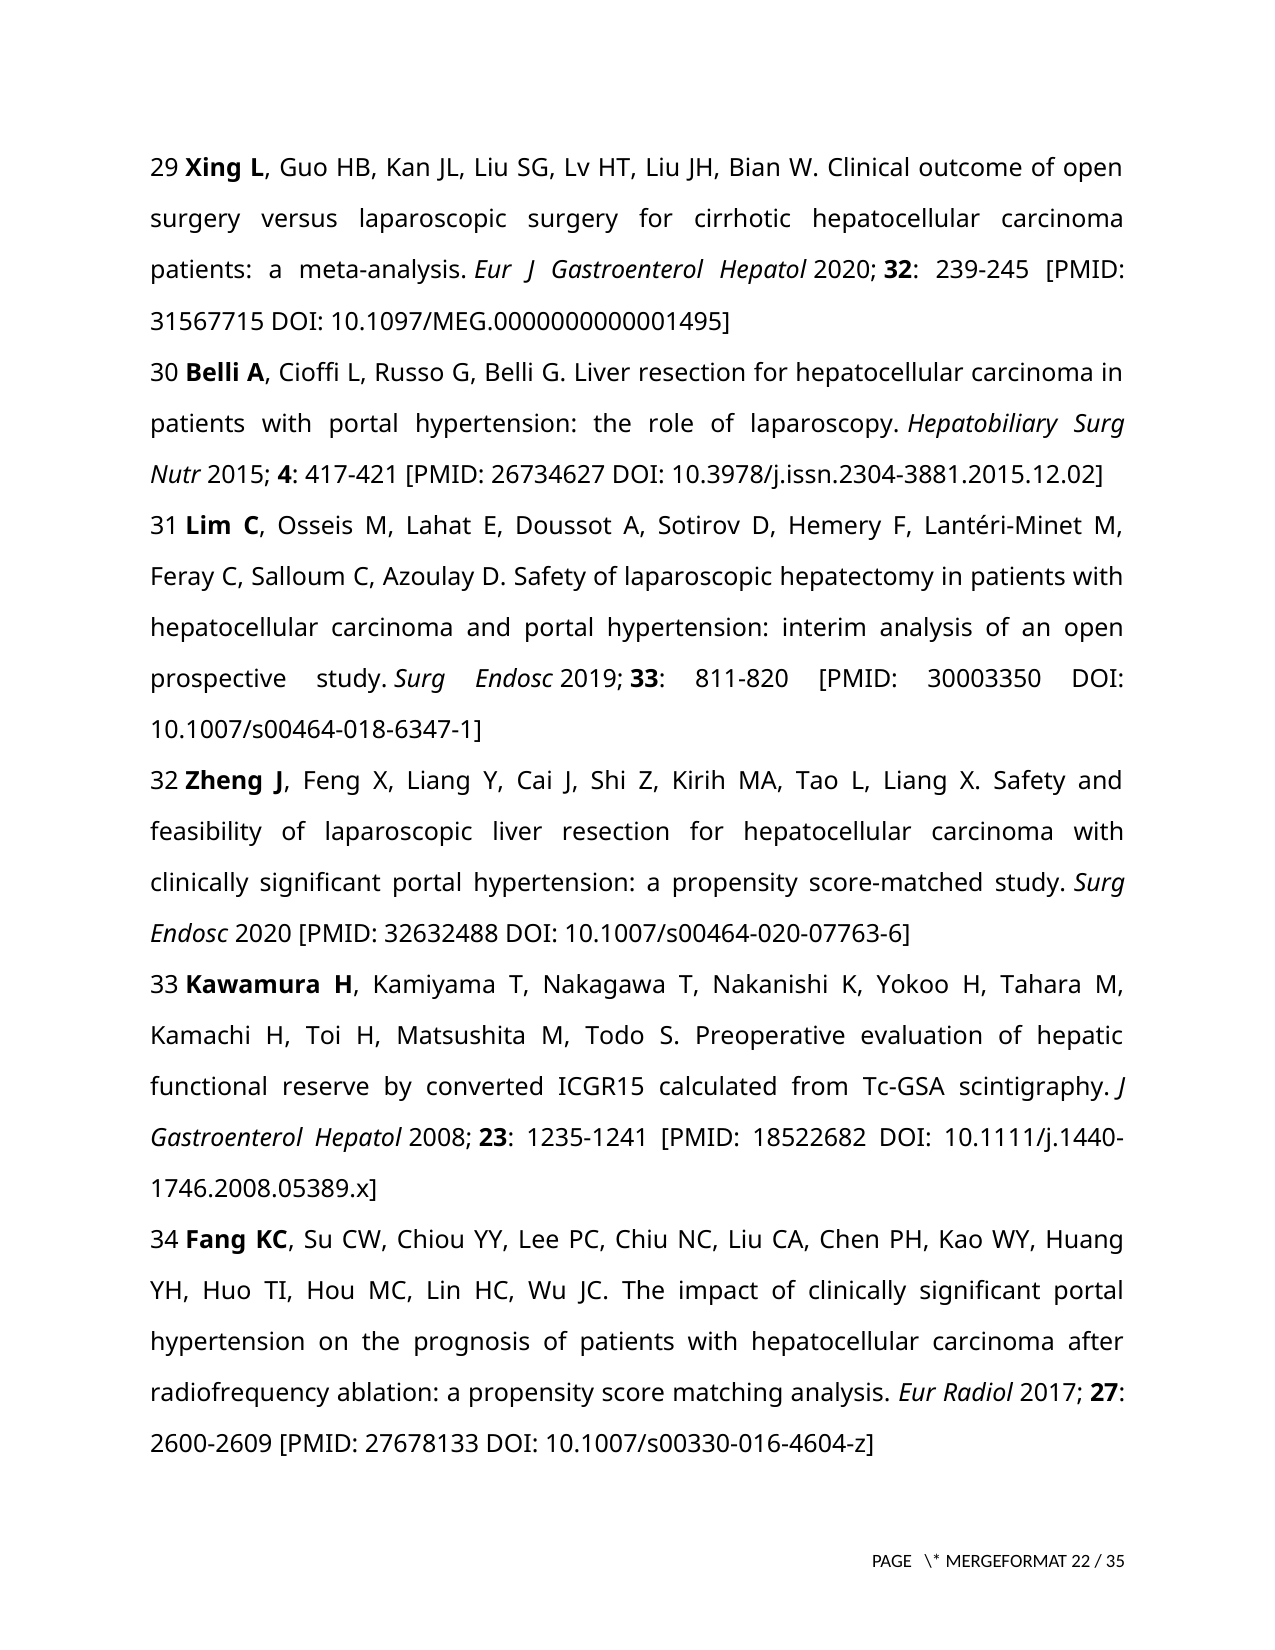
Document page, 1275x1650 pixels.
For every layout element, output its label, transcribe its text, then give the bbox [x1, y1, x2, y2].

text 29 Xing L, Guo HB, Kan JL, Liu SG, Lv HT, Liu JH, Bian W. Clinical outcome of open surgery versus laparoscopic surgery for cirrhotic hepatocellular carcinoma patients: a meta-analysis. Eur J Gastroenterol Hepatol 2020; 32: 239-245 [PMID: 31567715 DOI: 10.1097/MEG.0000000000001495] [150, 150, 1125, 337]
text 31 Lim C, Osseis M, Lahat E, Doussot A, Sotirov D, Hemery F, Lantéri-Minet M, Feray C, Salloum C, Azoulay D. Safety of laparoscopic hepatectomy in patients with hepatocellular carcinoma and portal hypertension: interim analysis of an open prospective study. Surg Endosc 2019; 33: 811-820 [PMID: 30003350 DOI: 10.1007/s00464-018-6347-1] [150, 507, 1125, 746]
text 33 Kawamura H, Kamiyama T, Nakagawa T, Nakanishi K, Yokoo H, Tahara M, Kamachi H, Toi H, Matsushita M, Todo S. Preoperative evaluation of hepatic functional reserve by converted ICGR15 calculated from Tc-GSA scintigraphy. J Gastroenterol Hepatol 2008; 23: 1235-1241 [PMID: 18522682 DOI: 10.1111/j.1440-1746.2008.05389.x] [150, 967, 1125, 1205]
text 30 Belli A, Cioffi L, Russo G, Belli G. Liver resection for hepatocellular carcinoma in patients with portal hypertension: the role of laparoscopy. Hepatobiliary Surg Nutr 2015; 4: 417-421 [PMID: 26734627 DOI: 10.3978/j.issn.2304-3881.2015.12.02] [150, 354, 1125, 490]
text 32 Zheng J, Feng X, Liang Y, Cai J, Shi Z, Kirih MA, Tao L, Liang X. Safety and feasibility of laparoscopic liver resection for hepatocellular carcinoma with clinically significant portal hypertension: a propensity score-matched study. Surg Endosc 2020 [PMID: 32632488 DOI: 10.1007/s00464-020-07763-6] [150, 762, 1125, 950]
text 34 Fang KC, Su CW, Chiou YY, Lee PC, Chiu NC, Liu CA, Chen PH, Kao WY, Huang YH, Huo TI, Hou MC, Lin HC, Wu JC. The impact of clinically significant portal hypertension on the prognosis of patients with hepatocellular carcinoma after radiofrequency ablation: a propensity score matching analysis. Eur Radiol 2017; 27: 2600-2609 [PMID: 27678133 DOI: 10.1007/s00330-016-4604-z] [150, 1222, 1125, 1460]
